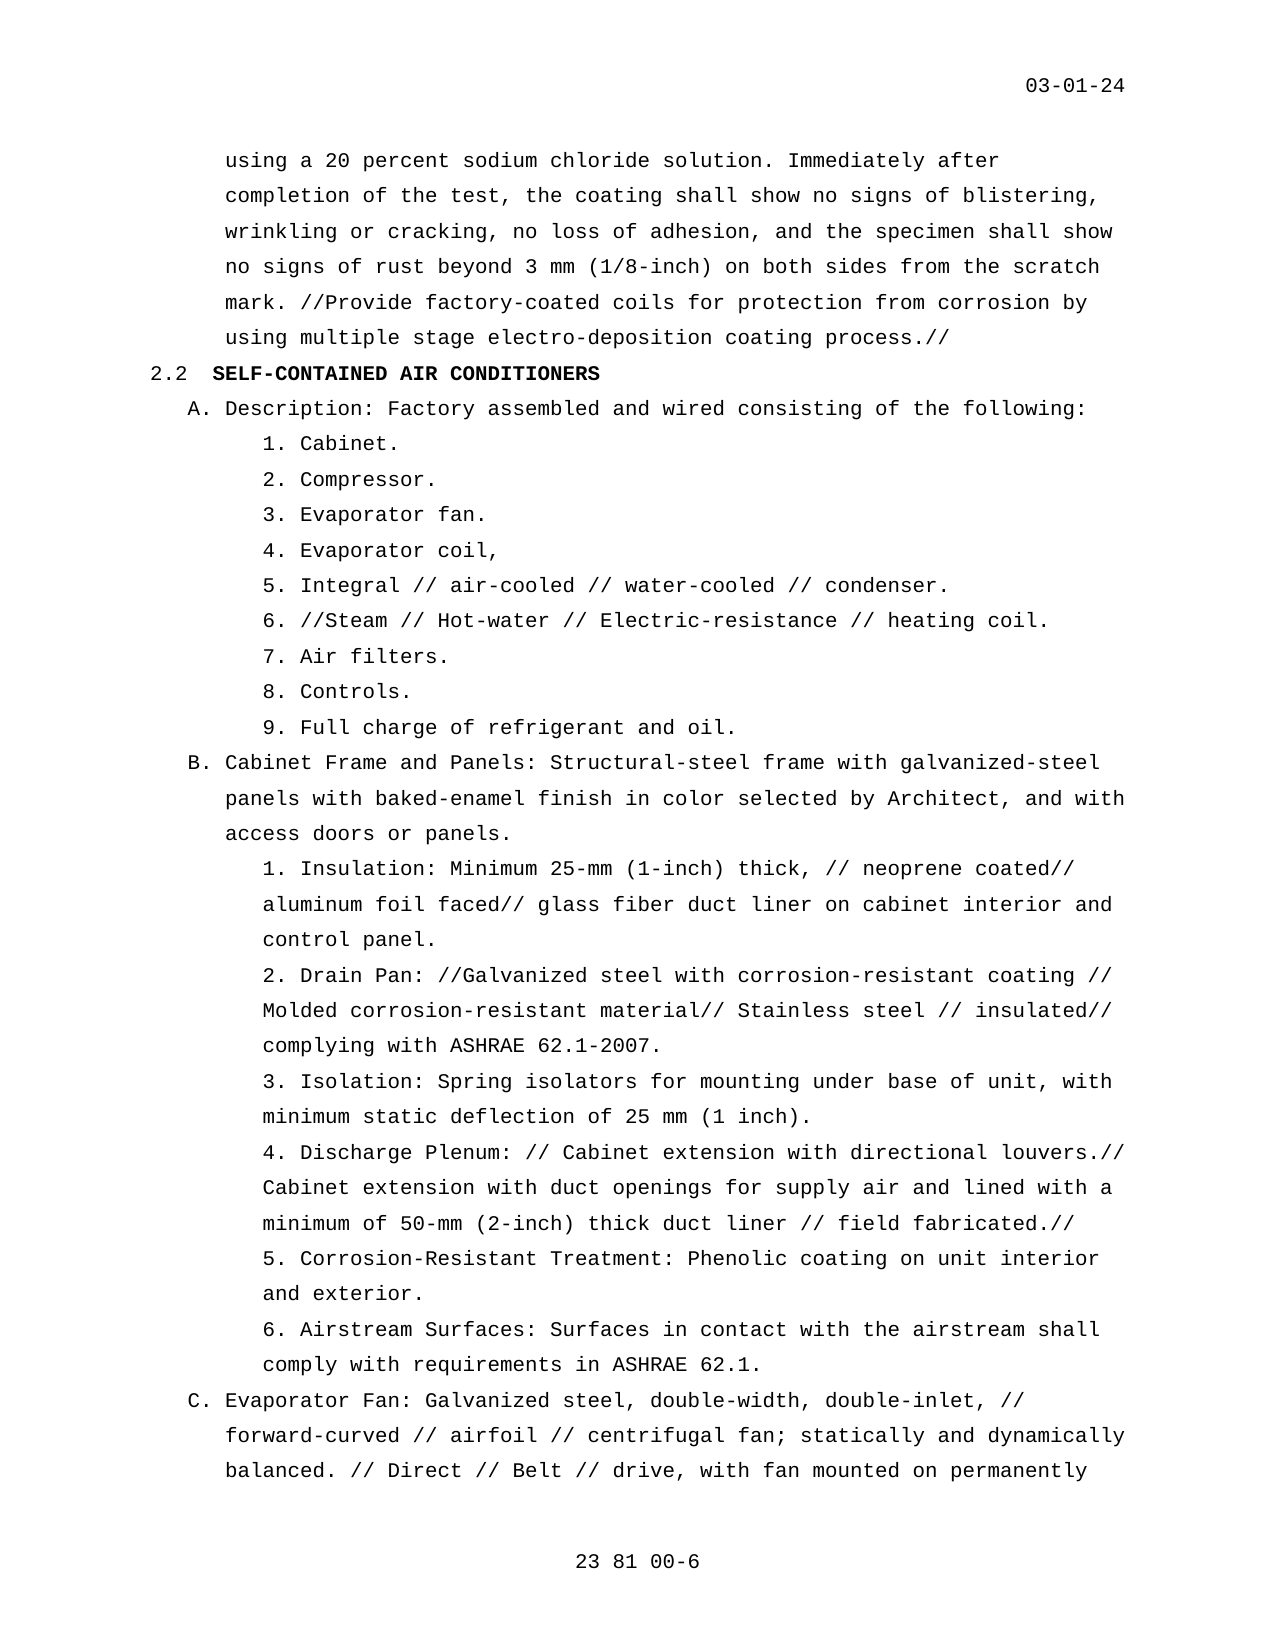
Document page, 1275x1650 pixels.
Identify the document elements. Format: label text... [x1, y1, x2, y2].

text Insulation: Minimum 25-mm (1-inch) thick, // neoprene coated// aluminum foil faced// glass fiber duct liner on cabinet interior and control panel. [262, 858, 1125, 953]
list SELF-CONTAINED AIR CONDITIONERS [150, 362, 1125, 386]
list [187, 1389, 1125, 1484]
text Corrosion-Resistant Treatment: Phenolic coating on unit interior and exterior. [262, 1248, 1125, 1307]
text Air filters. [262, 646, 1125, 669]
text Controls. [262, 681, 1125, 705]
text Isolation: Spring isolators for mounting under base of unit, with minimum static deflection of 25 mm (1 inch). [262, 1071, 1125, 1130]
text Cabinet. [262, 433, 1125, 457]
text Integral // air-cooled // water-cooled // condenser. [262, 575, 1125, 599]
text Evaporator fan. [262, 504, 1125, 528]
text Discharge Plenum: // Cabinet extension with directional louvers.// Cabinet extension with duct openings for supply air and lined with a minimum of 50-mm (2-inch) thick duct liner // field fabricated.// [262, 1142, 1125, 1236]
list Cabinet Frame and Panels: Structural-steel frame with galvanized-steel panels with baked-enamel finish in color selected by Architect, and with access doors or panels. [187, 752, 1125, 847]
list Description: Factory assembled and wired consisting of the following: [187, 398, 1125, 422]
text Drain Pan: //Galvanized steel with corrosion-resistant coating // Molded corrosion-resistant material// Stainless steel // insulated// complying with ASHRAE 62.1-2007. [262, 964, 1125, 1059]
text Compressor. [262, 469, 1125, 492]
text Evaporator coil, [262, 539, 1125, 563]
text Airstream Surfaces: Surfaces in contact with the airstream shall comply with requirements in ASHRAE 62.1. [262, 1319, 1125, 1378]
text Full charge of refrigerant and oil. [262, 717, 1125, 740]
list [187, 150, 1125, 351]
text //Steam // Hot-water // Electric-resistance // heating coil. [262, 610, 1125, 634]
